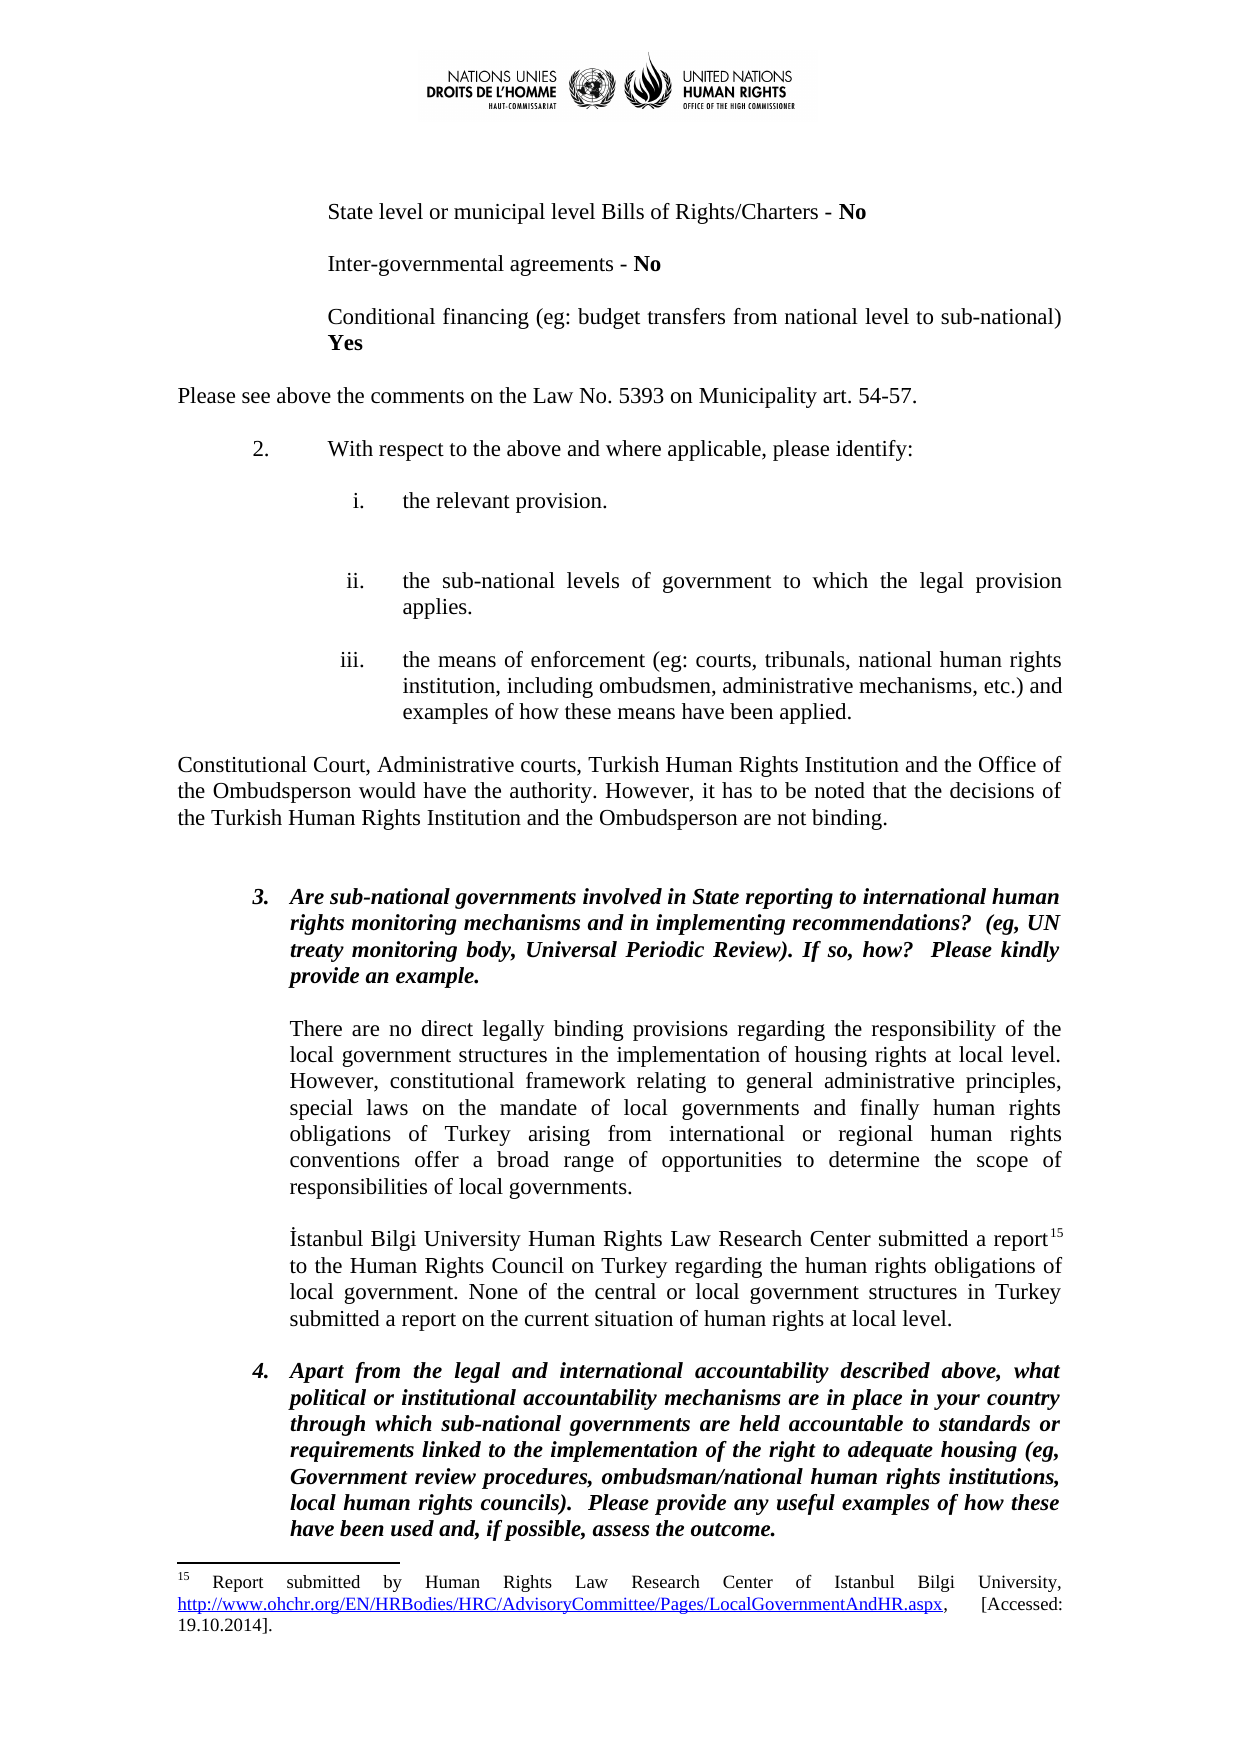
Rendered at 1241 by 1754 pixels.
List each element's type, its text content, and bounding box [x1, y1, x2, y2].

text  State level or municipal level Bills of Rights/Charters - No [252, 198, 1063, 224]
list the sub-national levels of government to which the legal provision applies. [365, 567, 1063, 619]
list the means of enforcement (eg: courts, tribunals, national human rights institution, including ombudsmen, administrative mechanisms, etc.) and examples of how these means have been applied. [365, 646, 1063, 725]
list Apart from the legal and international accountability described above, what political or institutional accountability mechanisms are in place in your country through which sub-national governments are held accountable to standards or requirements linked to the implementation of the right to adequate housing (eg, Government review procedures, ombudsman/national human rights institutions, local human rights councils). Please provide any useful examples of how these have been used and, if possible, assess the outcome. [252, 1357, 1063, 1542]
text There are no direct legally binding provisions regarding the responsibility of the local government structures in the implementation of housing rights at local level. However, constitutional framework relating to general administrative principles, special laws on the mandate of local governments and finally human rights obligations of Turkey arising from international or regional human rights conventions offer a broad range of opportunities to determine the scope of responsibilities of local governments. [289, 1015, 1063, 1199]
list the relevant provision. [365, 488, 1063, 514]
text  Inter-governmental agreements - No [252, 250, 1063, 277]
list Are sub-national governments involved in State reporting to international human rights monitoring mechanisms and in implementing recommendations? (eg, UN treaty monitoring body, Universal Periodic Review). If so, how? Please kindly provide an example. [252, 883, 1063, 988]
text Please see above the comments on the Law No. 5393 on Municipality art. 54-57. [177, 382, 1063, 408]
text Constitutional Court, Administrative courts, Turkish Human Rights Institution and the Office of the Ombudsperson would have the authority. However, it has to be noted that the decisions of the Turkish Human Rights Institution and the Ombudsperson are not binding. [177, 751, 1063, 830]
text  Conditional financing (eg: budget transfers from national level to sub-national) Yes [252, 303, 1063, 356]
text 2. With respect to the above and where applicable, please identify: [252, 435, 1063, 461]
picture [418, 50, 818, 122]
text İstanbul Bilgi University Human Rights Law Research Center submitted a report to the Human Rights Council on Turkey regarding the human rights obligations of local government. None of the central or local government structures in Turkey submitted a report on the current situation of human rights at local level. [289, 1226, 1063, 1331]
